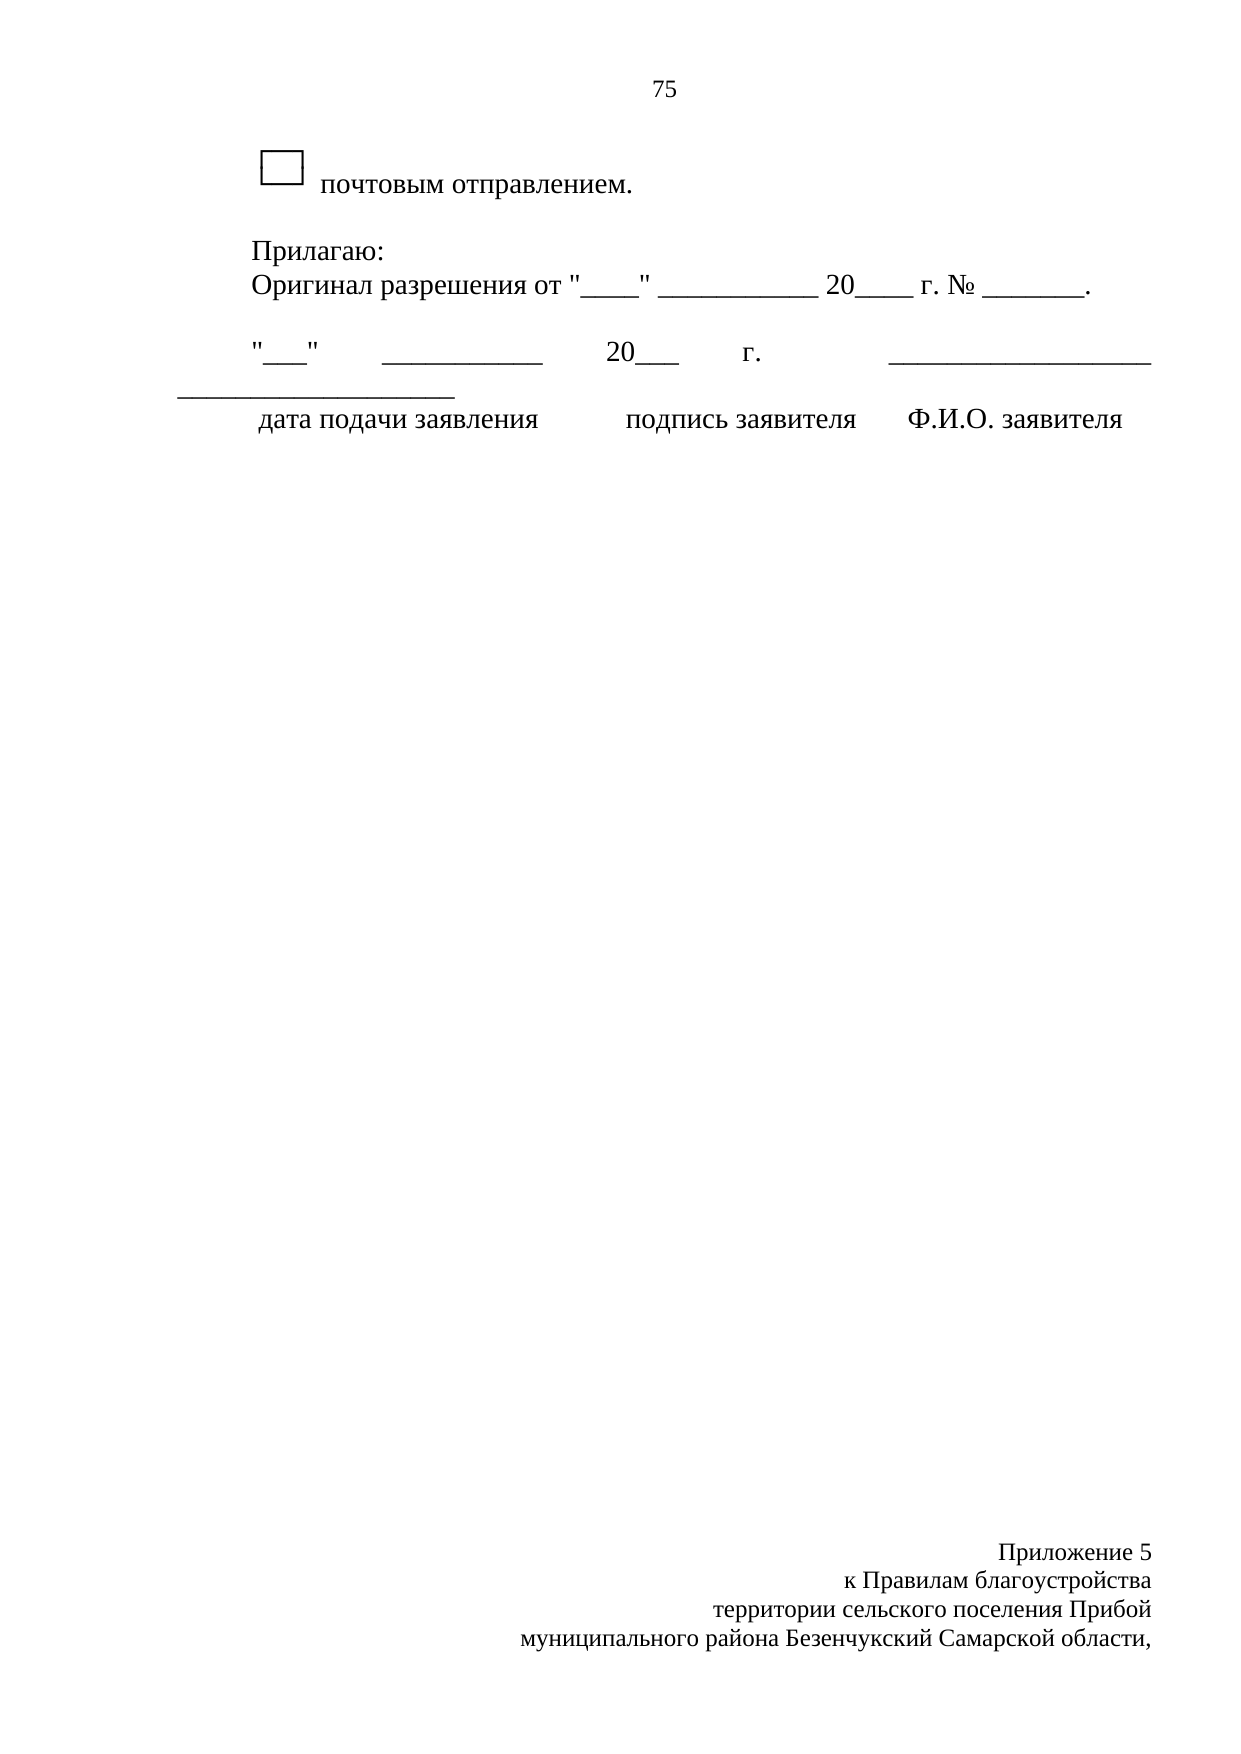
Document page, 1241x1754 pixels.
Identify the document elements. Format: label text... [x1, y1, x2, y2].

text территории сельского поселения Прибой [177, 1594, 1152, 1623]
text ┌─┐ [177, 133, 1152, 166]
text Приложение 5 [177, 1537, 1152, 1566]
text дата подачи заявления подпись заявителя Ф.И.О. заявителя [177, 401, 1152, 435]
text "___" ___________ 20___ г. __________________ ___________________ [177, 334, 1152, 401]
text └─┘ почтовым отправлением. [177, 166, 1152, 200]
text Оригинал разрешения от "____" ___________ 20____ г. № _______. [177, 267, 1152, 301]
text муниципального района Безенчукский Самарской области, [177, 1623, 1152, 1652]
text к Правилам благоустройства [177, 1566, 1152, 1594]
text Прилагаю: [177, 233, 1152, 267]
